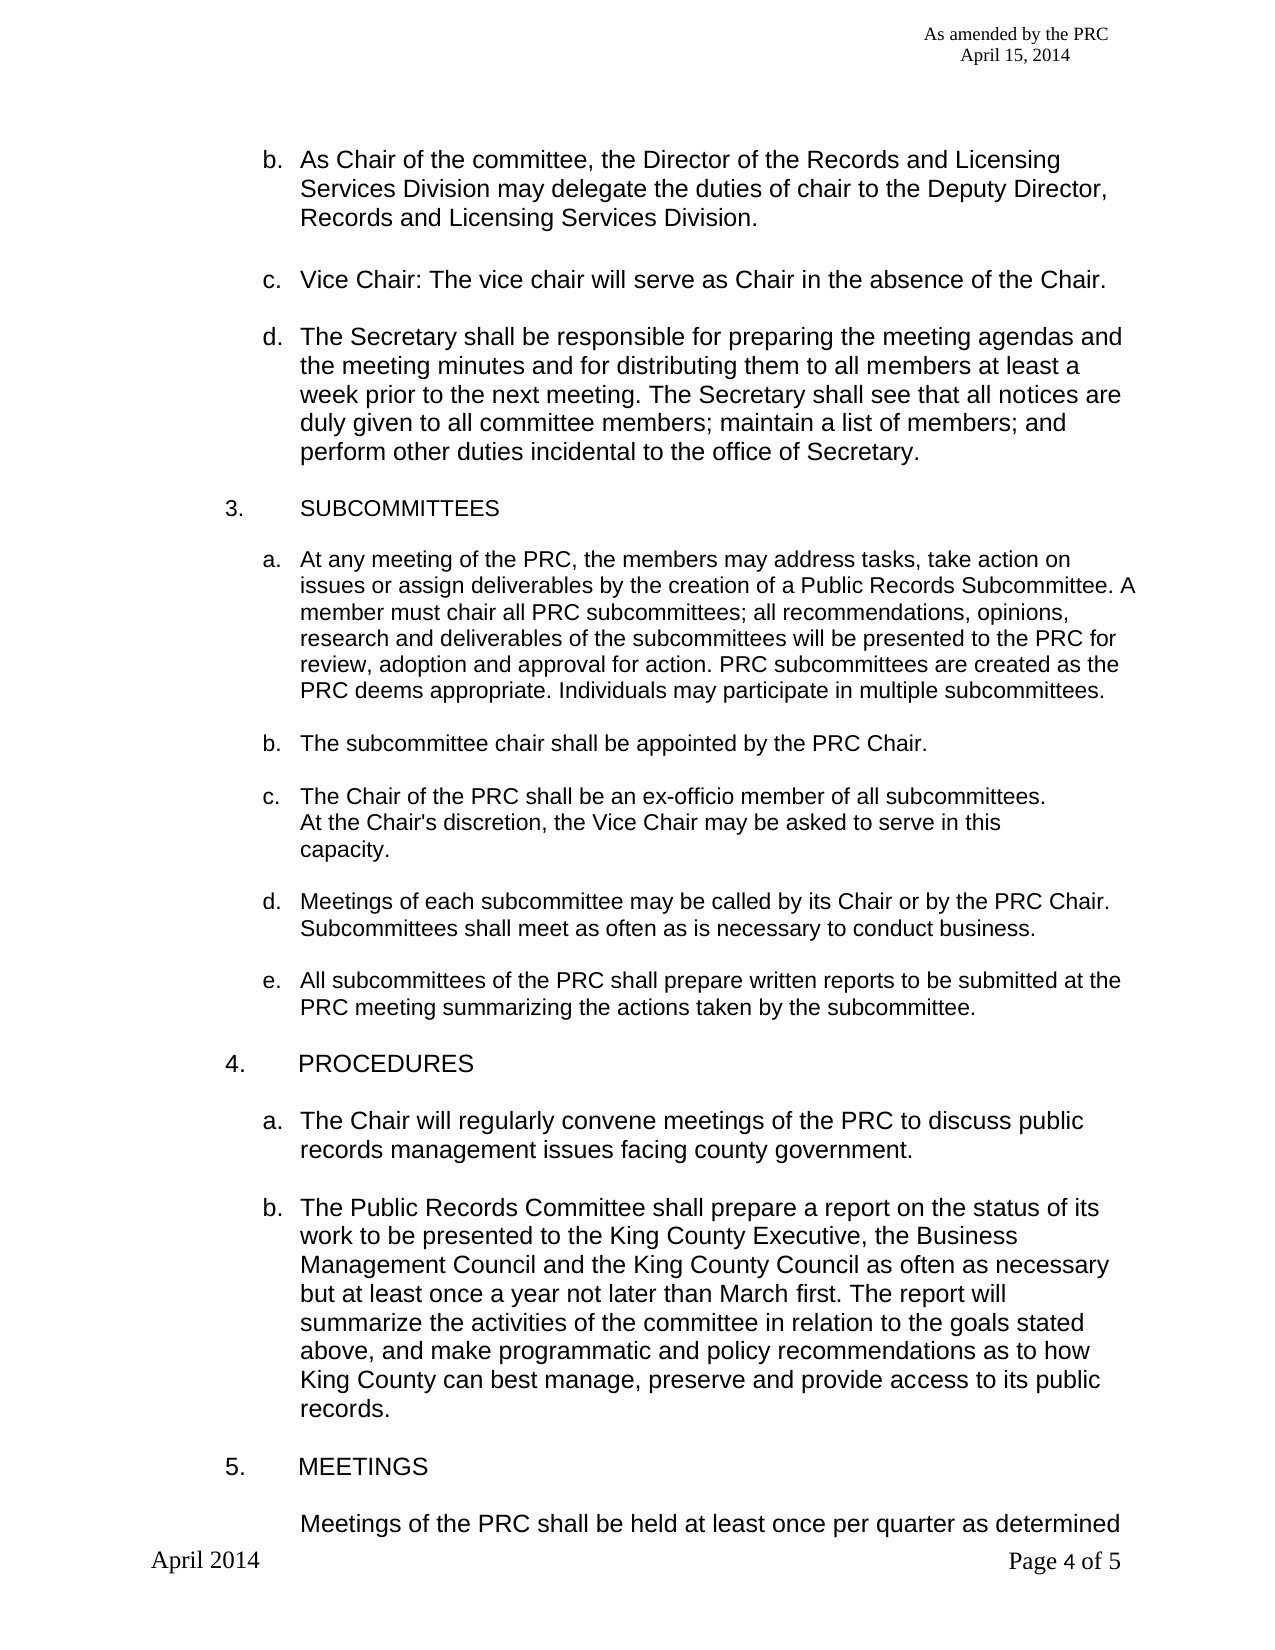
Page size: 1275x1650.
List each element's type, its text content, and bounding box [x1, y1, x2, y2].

list The Chair will regularly convene meetings of the PRC to discuss public records management issues facing county government. [262, 1106, 1121, 1164]
list The Chair of the PRC shall be an ex-officio member of all subcommittees. At the Chair's discretion, the Vice Chair may be asked to serve in this capacity. [262, 783, 1073, 862]
list Vice Chair: The vice chair will serve as Chair in the absence of the Chair. [262, 265, 1125, 293]
text 3. SUBCOMMITTEES [225, 495, 1139, 521]
list The Secretary shall be responsible for preparing the meeting agendas and the meeting minutes and for distributing them to all members at least a week prior to the next meeting. The Secretary shall see that all notices are duly given to all committee members; maintain a list of members; and perform other duties incidental to the office of Secretary. [262, 322, 1139, 466]
list The subcommittee chair shall be appointed by the PRC Chair. [262, 730, 1093, 757]
text 4. PROCEDURES [225, 1049, 1139, 1078]
list Meetings of each subcommittee may be called by its Chair or by the PRC Chair. Subcommittees shall meet as often as is necessary to conduct business. [262, 888, 1119, 941]
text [300, 1509, 1125, 1538]
list The Public Records Committee shall prepare a report on the status of its work to be presented to the King County Executive, the Business Management Council and the King County Council as often as necessary but at least once a year not later than March first. The report will summarize the activities of the committee in relation to the goals stated above, and make programmatic and policy recommendations as to how King County can best manage, preserve and provide access to its public records. [262, 1193, 1130, 1423]
text 5. MEETINGS [225, 1452, 1139, 1481]
list As Chair of the committee, the Director of the Records and Licensing Services Division may delegate the duties of chair to the Deputy Director, Records and Licensing Services Division. [262, 145, 1125, 232]
list At any meeting of the PRC, the members may address tasks, take action on issues or assign deliverables by the creation of a Public Records Subcommittee. A member must chair all PRC subcommittees; all recommendations, opinions, research and deliverables of the subcommittees will be presented to the PRC for review, adoption and approval for action. PRC subcommittees are created as the PRC deems appropriate. Individuals may participate in multiple subcommittees. [262, 546, 1139, 704]
list All subcommittees of the PRC shall prepare written reports to be submitted at the PRC meeting summarizing the actions taken by the subcommittee. [262, 967, 1129, 1020]
